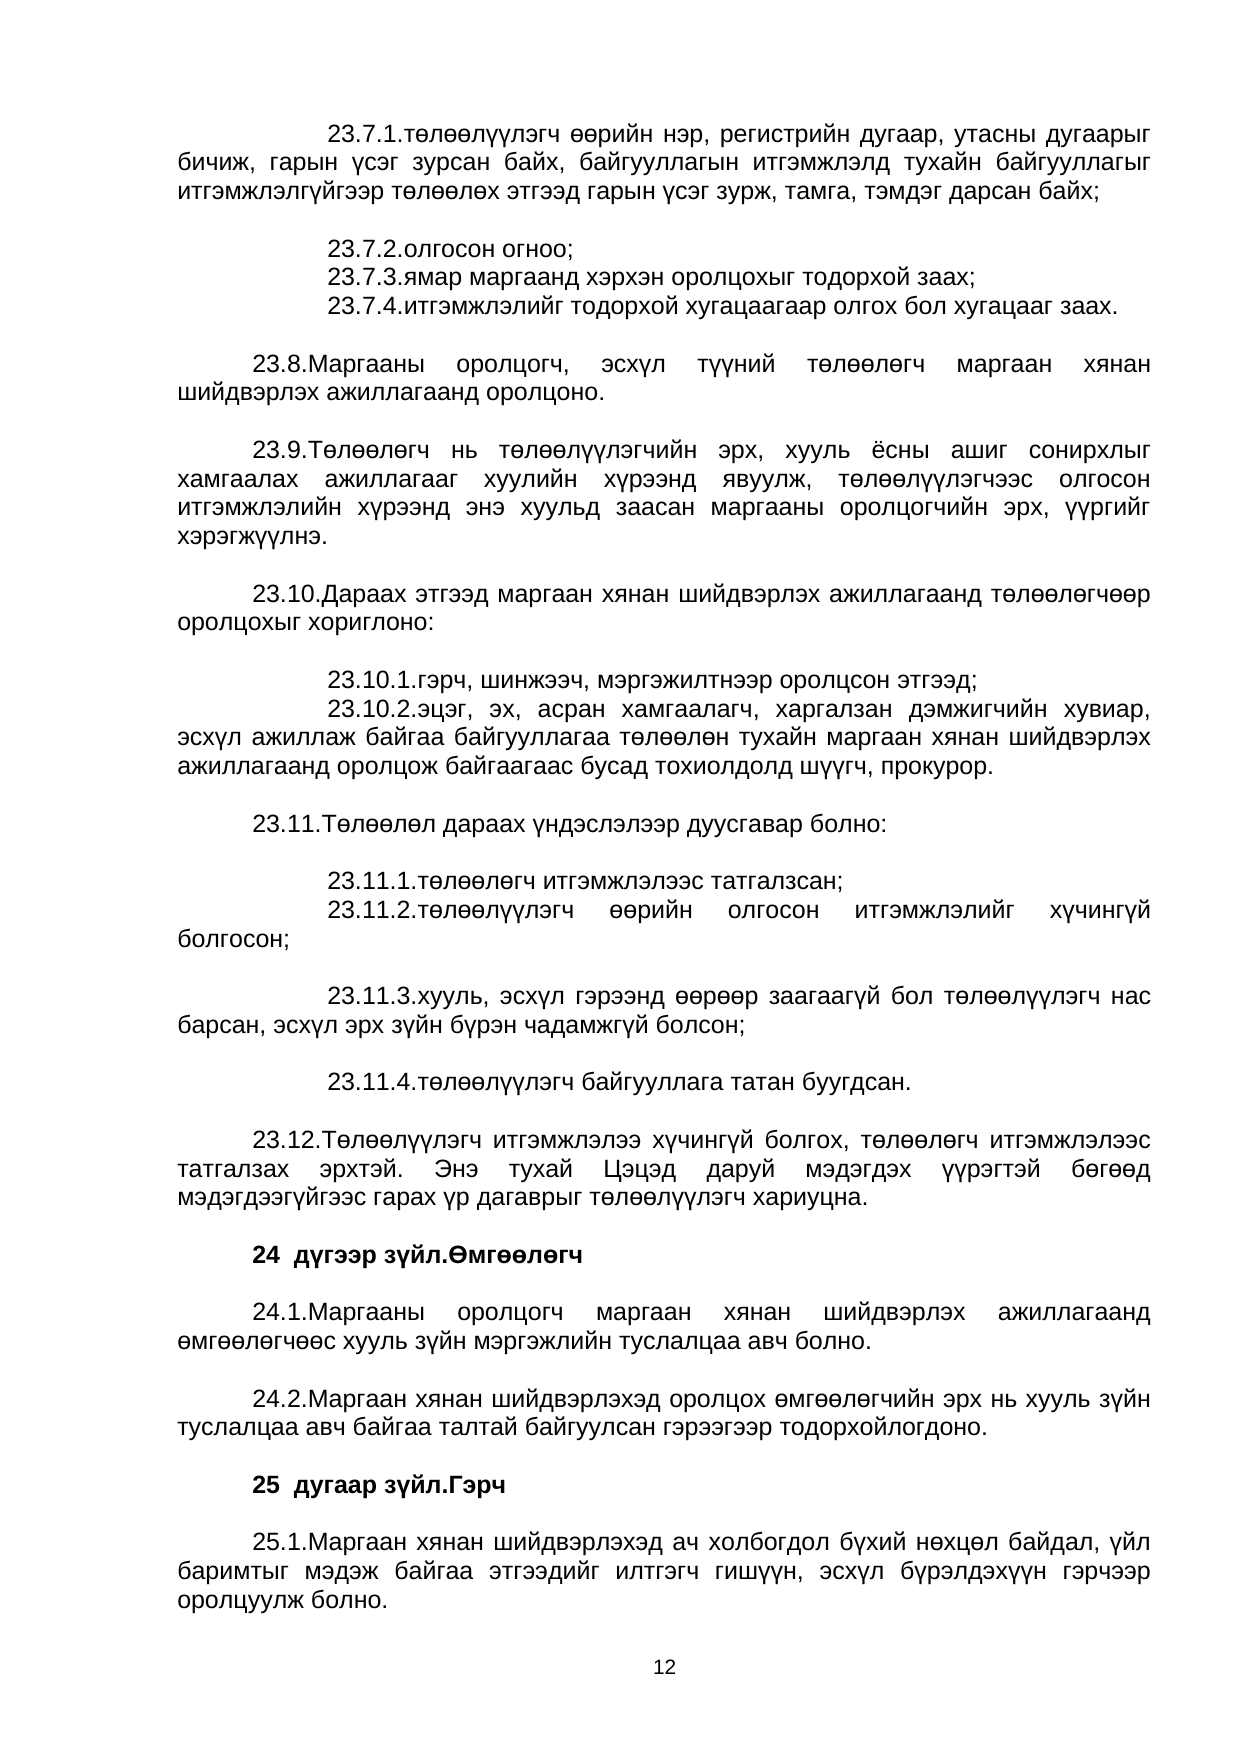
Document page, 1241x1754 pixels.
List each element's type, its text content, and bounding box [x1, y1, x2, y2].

list Маргаан хянан шийдвэрлэхэд ач холбогдол бүхий нөхцөл байдал, үйл баримтыг мэдэж байгаа этгээдийг илтгэгч гишүүн, эсхүл бүрэлдэхүүн гэрчээр оролцуулж болно. [177, 1527, 1152, 1613]
list Маргааны оролцогч маргаан хянан шийдвэрлэх ажиллагаанд өмгөөлөгчөөс хууль зүйн мэргэжлийн туслалцаа авч болно. [177, 1297, 1152, 1355]
list төлөөлүүлэгч байгууллага татан буугдсан. [177, 1067, 1152, 1096]
list Маргааны оролцогч, эсхүл түүний төлөөлөгч маргаан хянан шийдвэрлэх ажиллагаанд оролцоно. [177, 348, 1152, 406]
list Төлөөлүүлэгч итгэмжлэлээ хүчингүй болгох, төлөөлөгч итгэмжлэлээс татгалзах эрхтэй. Энэ тухай Цэцэд даруй мэдэгдэх үүрэгтэй бөгөөд мэдэгдээгүйгээс гарах үр дагаврыг төлөөлүүлэгч хариуцна. [177, 1125, 1152, 1211]
list Маргаан хянан шийдвэрлэхэд оролцох өмгөөлөгчийн эрх нь хууль зүйн туслалцаа авч байгаа талтай байгуулсан гэрээгээр тодорхойлогдоно. [177, 1383, 1152, 1441]
subtitle дугаар зүйл.Гэрч [177, 1470, 1152, 1498]
list хууль, эсхүл гэрээнд өөрөөр заагаагүй бол төлөөлүүлэгч нас барсан, эсхүл эрх зүйн бүрэн чадамжгүй болсон; [177, 981, 1152, 1038]
list Төлөөлөгч нь төлөөлүүлэгчийн эрх, хууль ёсны ашиг сонирхлыг хамгаалах ажиллагааг хуулийн хүрээнд явуулж, төлөөлүүлэгчээс олгосон итгэмжлэлийн хүрээнд энэ хуульд заасан маргааны оролцогчийн эрх, үүргийг хэрэгжүүлнэ. [177, 435, 1152, 550]
list ямар маргаанд хэрхэн оролцохыг тодорхой заах; [177, 262, 1152, 291]
list төлөөлүүлэгч өөрийн нэр, регистрийн дугаар, утасны дугаарыг бичиж, гарын үсэг зурсан байх, байгууллагын итгэмжлэлд тухайн байгууллагыг итгэмжлэлгүйгээр төлөөлөх этгээд гарын үсэг зурж, тамга, тэмдэг дарсан байх; [177, 118, 1152, 205]
list төлөөлөгч итгэмжлэлээс татгалзсан; [177, 866, 1152, 895]
list итгэмжлэлийг тодорхой хугацаагаар олгох бол хугацааг заах. [177, 291, 1152, 320]
list төлөөлүүлэгч өөрийн олгосон итгэмжлэлийг хүчингүй болгосон; [177, 895, 1152, 952]
subtitle дүгээр зүйл.Өмгөөлөгч [177, 1240, 1152, 1268]
list Дараах этгээд маргаан хянан шийдвэрлэх ажиллагаанд төлөөлөгчөөр оролцохыг хориглоно: [177, 578, 1152, 636]
list эцэг, эх, асран хамгаалагч, харгалзан дэмжигчийн хувиар, эсхүл ажиллаж байгаа байгууллагаа төлөөлөн тухайн маргаан хянан шийдвэрлэх ажиллагаанд оролцож байгаагаас бусад тохиолдолд шүүгч, прокурор. [177, 693, 1152, 780]
list Төлөөлөл дараах үндэслэлээр дуусгавар болно: [177, 808, 1152, 837]
list олгосон огноо; [177, 233, 1152, 262]
list гэрч, шинжээч, мэргэжилтнээр оролцсон этгээд; [177, 665, 1152, 693]
